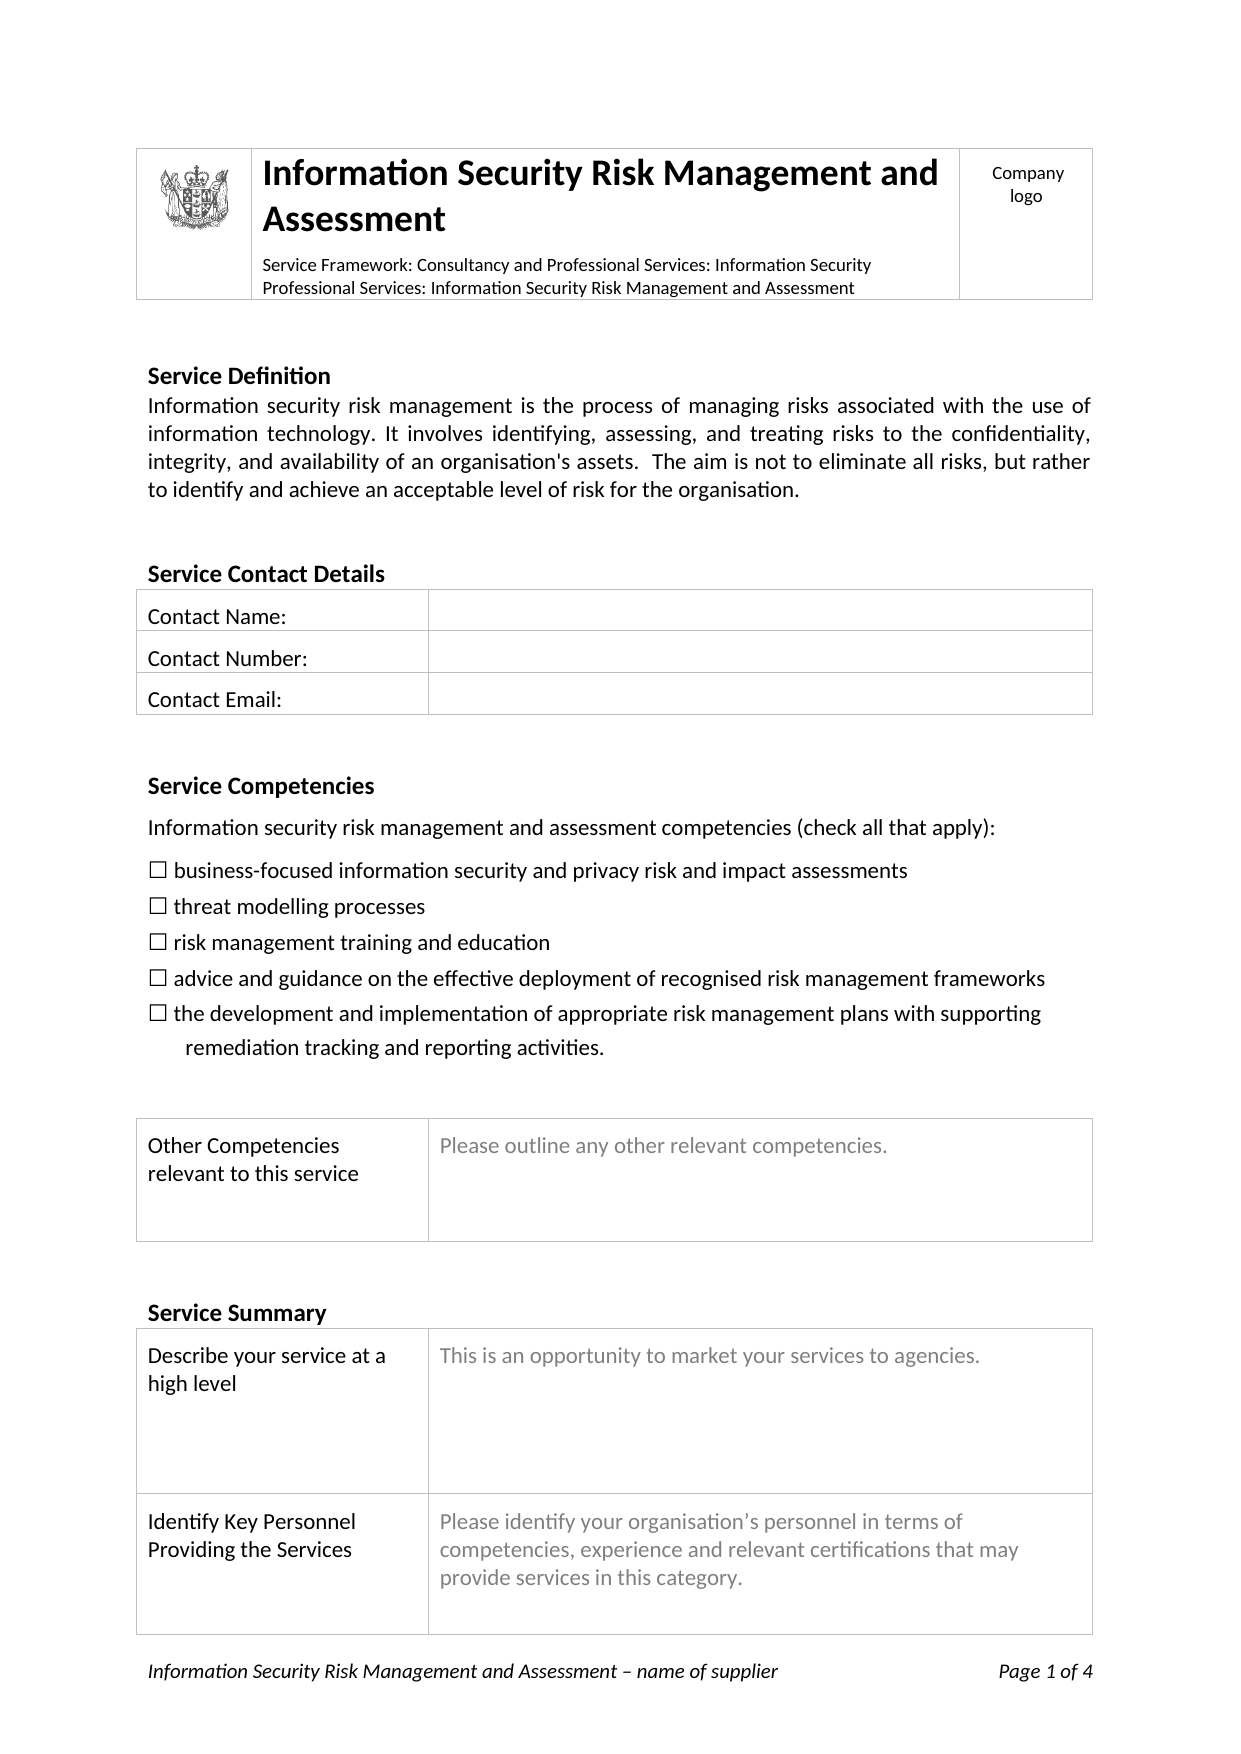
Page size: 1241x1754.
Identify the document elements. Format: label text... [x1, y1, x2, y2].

text risk management training and education [148, 926, 1092, 957]
table_header Please outline any other relevant competencies. [429, 1119, 1092, 1241]
table_cell Contact Number: [137, 631, 428, 672]
table_header [429, 590, 1092, 630]
text Service Competencies [148, 770, 1092, 801]
text Service Definition [148, 360, 1092, 391]
picture [158, 161, 230, 232]
table_header Other Competencies relevant to this service [137, 1119, 428, 1241]
table_cell Contact Email: [137, 673, 428, 713]
table_header Information Security Risk Management and Assessment Service Framework: Consultancy and Professional Services: Information Security Professional Services: Information Security Risk Management and Assessment [252, 149, 959, 299]
text the development and implementation of appropriate risk management plans with supporting remediation tracking and reporting activities. [148, 997, 1092, 1061]
table_header Company logo [960, 149, 1092, 299]
table_cell [429, 673, 1092, 713]
table_header Contact Name: [137, 590, 428, 630]
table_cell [429, 1494, 1092, 1634]
table_header Describe your service at a high level [137, 1329, 428, 1493]
text business-focused information security and privacy risk and impact assessments [148, 854, 1092, 885]
table_header This is an opportunity to market your services to agencies. [429, 1329, 1092, 1493]
text advice and guidance on the effective deployment of recognised risk management frameworks [148, 961, 1092, 993]
text Information security risk management and assessment competencies (check all that apply): [148, 813, 1092, 841]
text Service Summary [148, 1297, 1092, 1328]
text Information security risk management is the process of managing risks associated with the use of information technology. It involves identifying, assessing, and treating risks to the confidentiality, integrity, and availability of an organisation's assets. The aim is not to eliminate all risks, but rather to identify and achieve an acceptable level of risk for the organisation. [148, 391, 1092, 503]
table_header [137, 149, 251, 299]
table_cell [429, 631, 1092, 672]
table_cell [137, 1494, 428, 1634]
text threat modelling processes [148, 889, 1092, 921]
text Service Contact Details [148, 558, 1092, 589]
